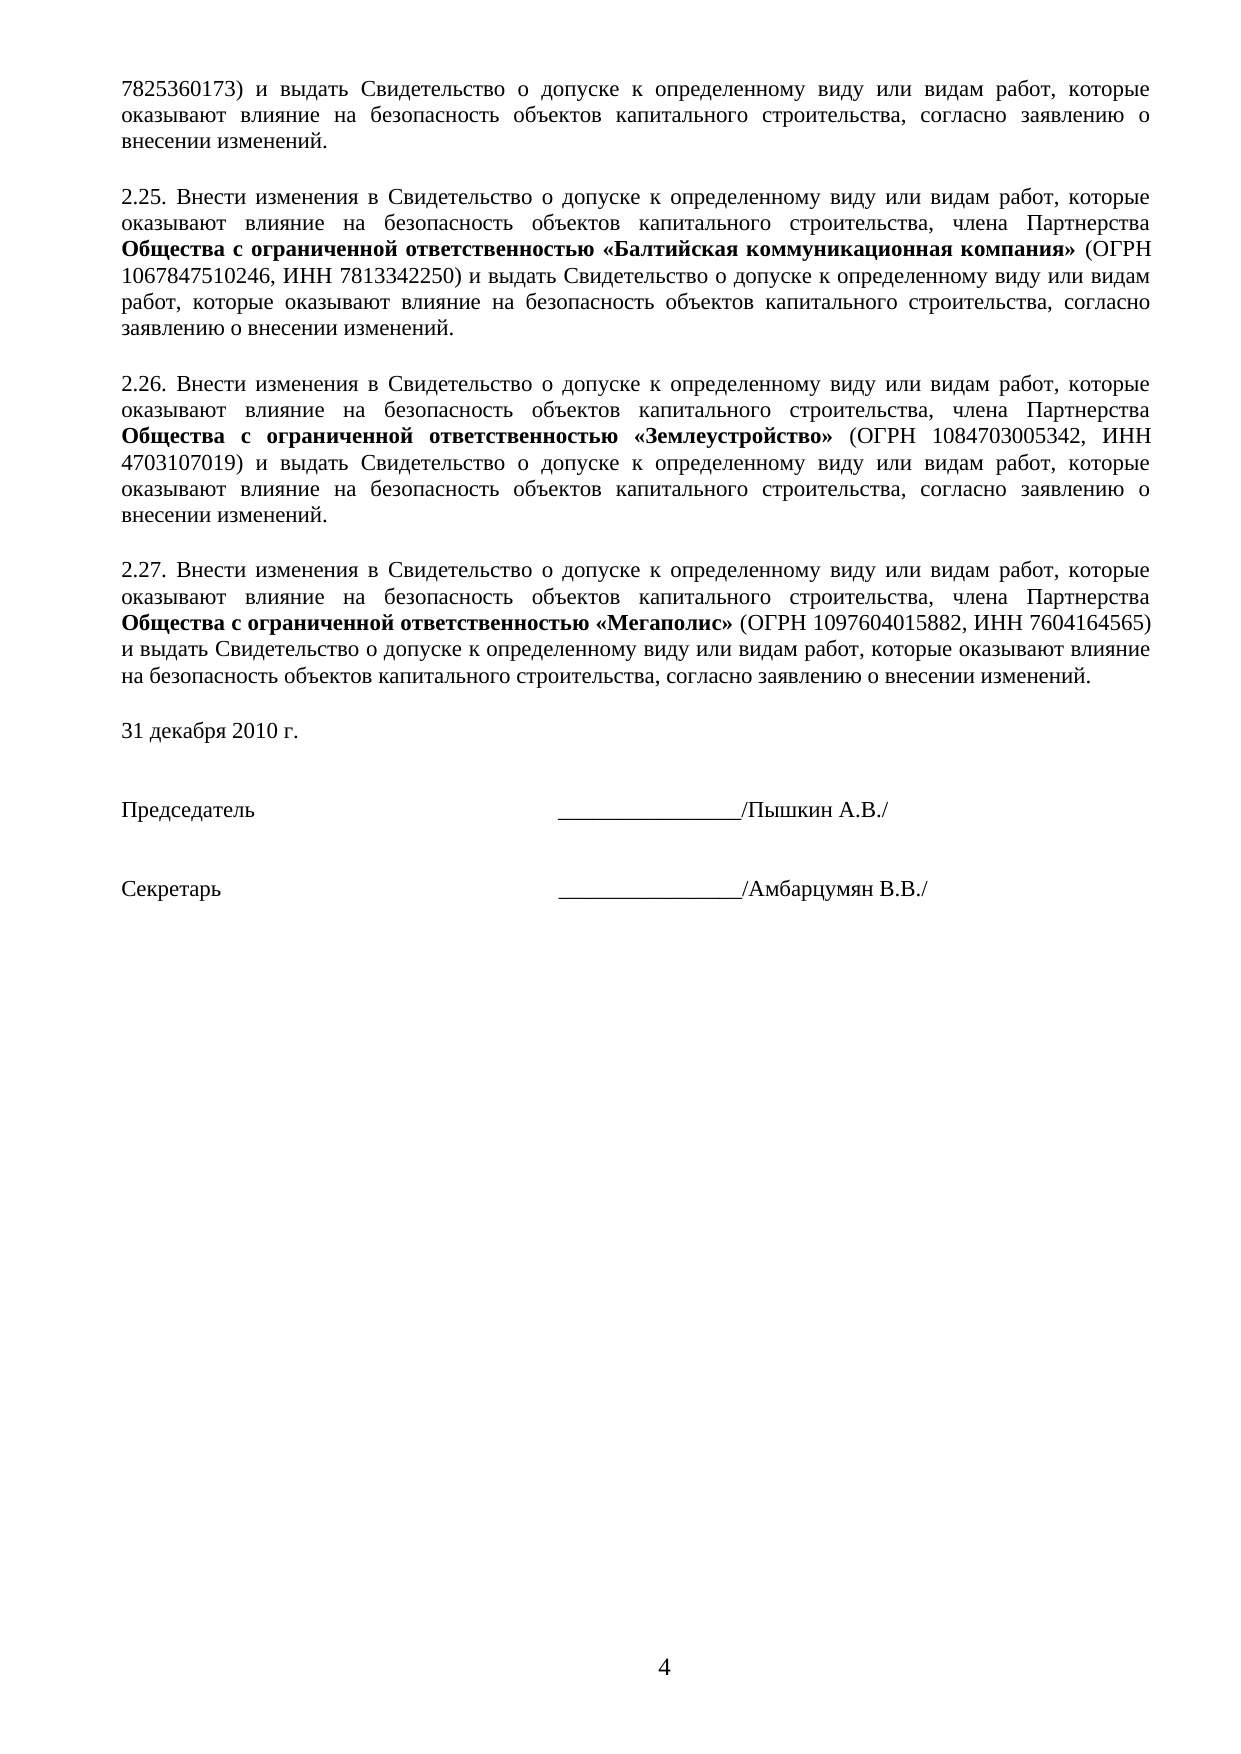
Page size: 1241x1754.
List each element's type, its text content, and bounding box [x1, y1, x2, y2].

text 2.25. Внести изменения в Свидетельство о допуске к определенному виду или видам работ, которые оказывают влияние на безопасность объектов капитального строительства, члена Партнерства Общества с ограниченной ответственностью «Балтийская коммуникационная компания» (ОГРН 1067847510246, ИНН 7813342250) и выдать Свидетельство о допуске к определенному виду или видам работ, которые оказывают влияние на безопасность объектов капитального строительства, согласно заявлению о внесении изменений. [121, 183, 1152, 341]
text 2.26. Внести изменения в Свидетельство о допуске к определенному виду или видам работ, которые оказывают влияние на безопасность объектов капитального строительства, члена Партнерства Общества с ограниченной ответственностью «Землеустройство» (ОГРН 1084703005342, ИНН 4703107019) и выдать Свидетельство о допуске к определенному виду или видам работ, которые оказывают влияние на безопасность объектов капитального строительства, согласно заявлению о внесении изменений. [121, 369, 1152, 528]
text 31 декабря 2010 г. [121, 717, 1152, 743]
text 2.27. Внести изменения в Свидетельство о допуске к определенному виду или видам работ, которые оказывают влияние на безопасность объектов капитального строительства, члена Партнерства Общества с ограниченной ответственностью «Мегаполис» (ОГРН 1097604015882, ИНН 7604164565) и выдать Свидетельство о допуске к определенному виду или видам работ, которые оказывают влияние на безопасность объектов капитального строительства, согласно заявлению о внесении изменений. [121, 556, 1152, 688]
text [121, 75, 1152, 154]
text Секретарь ________________/Амбарцумян В.В./ [121, 875, 1152, 901]
text Председатель ________________/Пышкин А.В./ [121, 796, 1152, 822]
